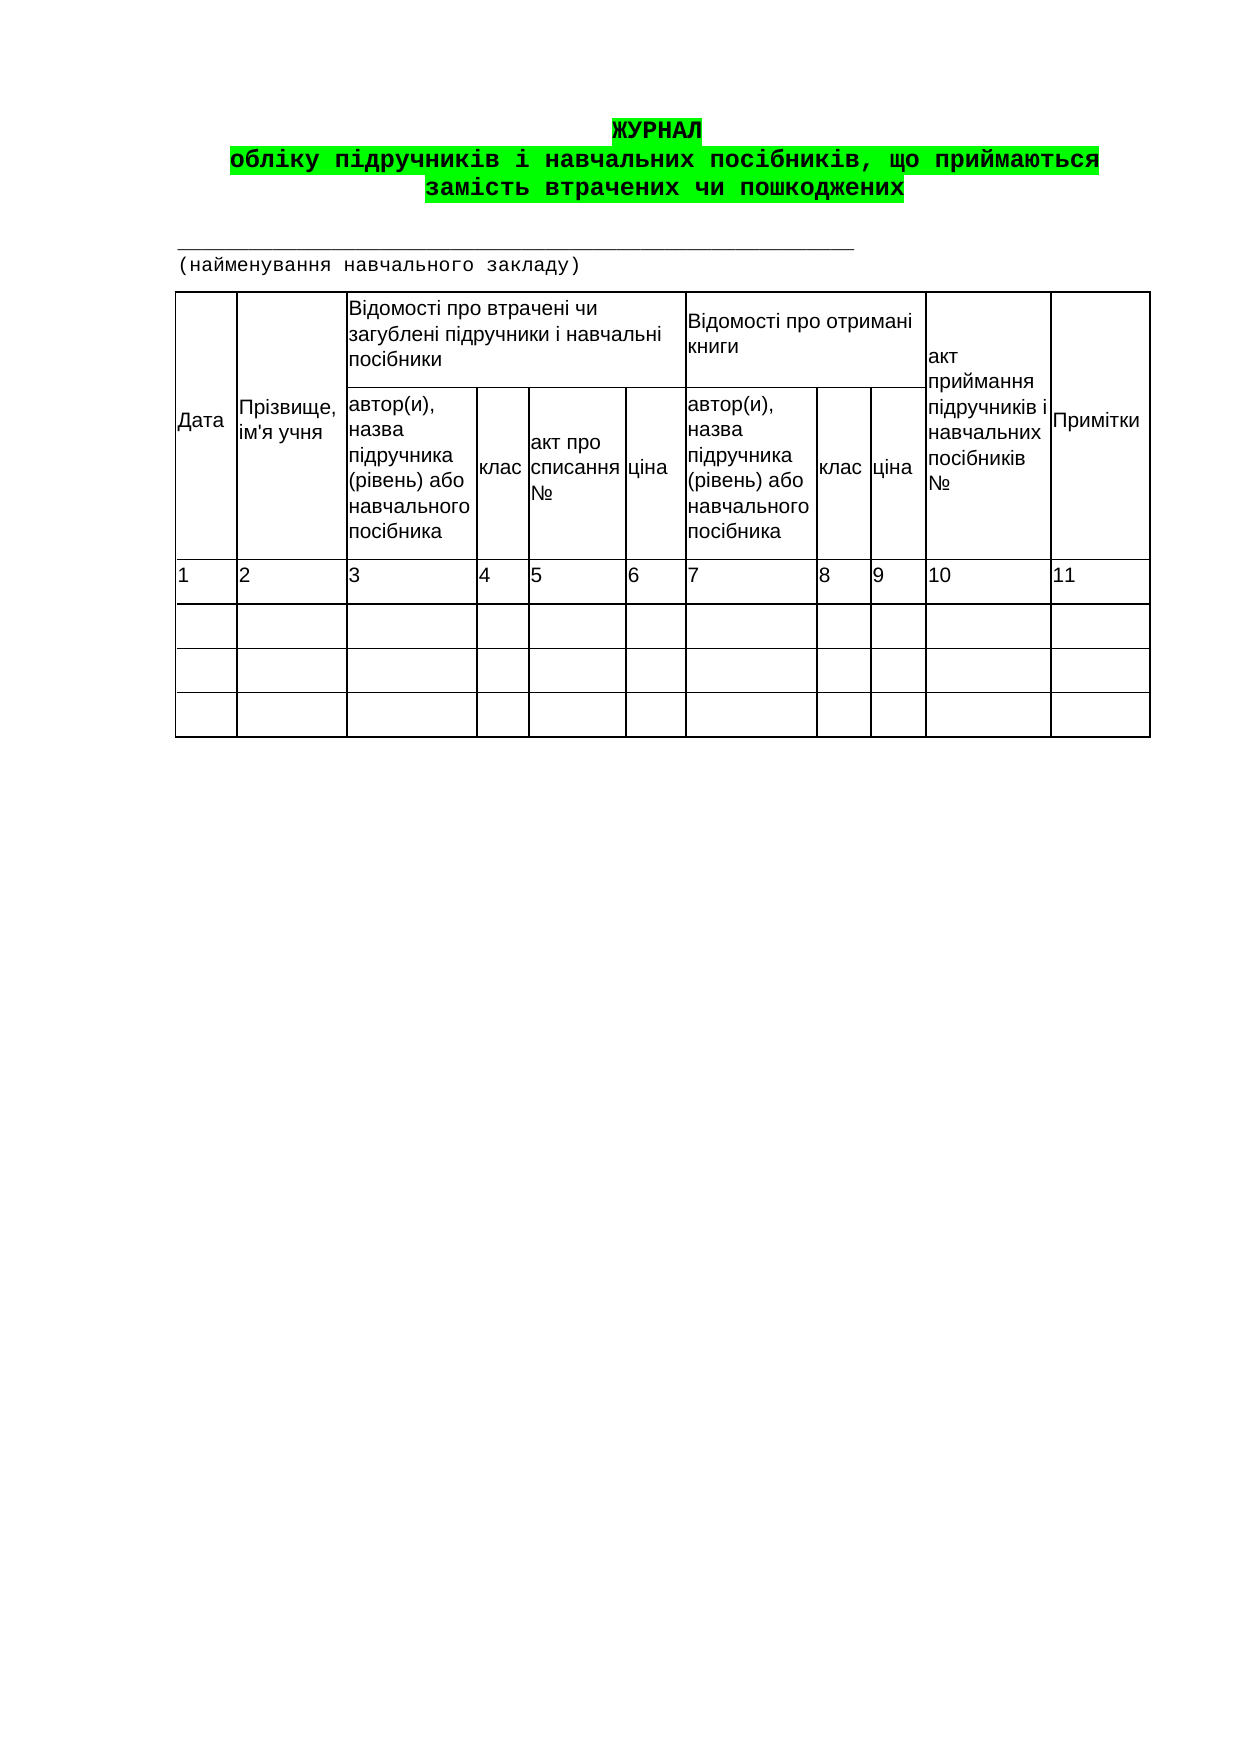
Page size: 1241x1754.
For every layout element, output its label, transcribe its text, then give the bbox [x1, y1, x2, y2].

table_cell [818, 649, 870, 692]
table_cell 8 [818, 560, 870, 603]
table_cell ціна [872, 388, 925, 559]
table_cell [478, 605, 528, 647]
table_cell [872, 605, 925, 647]
table_cell [627, 605, 685, 647]
table_cell [687, 649, 816, 692]
table_cell [1052, 649, 1149, 692]
table_header Відомості про втрачені чи загублені підручники і навчальні посібники [348, 293, 685, 387]
table_cell 3 [348, 560, 476, 603]
table_cell [627, 649, 685, 692]
table_cell [687, 605, 816, 647]
table_cell [927, 605, 1050, 647]
table_cell 10 [927, 560, 1050, 603]
table_cell [176, 693, 236, 736]
table_cell [238, 605, 346, 647]
table_cell [478, 649, 528, 692]
table_cell [348, 693, 476, 736]
table_cell акт про списання № [530, 388, 625, 559]
table_cell 5 [530, 560, 625, 603]
table_cell клас [818, 388, 870, 559]
table_cell 6 [627, 560, 685, 603]
table_header Дата [176, 293, 236, 559]
table_header акт приймання підручників і навчальних посібників № [927, 293, 1050, 559]
table_cell [872, 693, 925, 736]
table_cell [238, 649, 346, 692]
table_cell [927, 649, 1050, 692]
text ЖУРНАЛ обліку підручників і навчальних посібників, що приймаються замість втрачених чи пошкоджених [177, 118, 612, 203]
table_cell [530, 605, 625, 647]
table_cell [818, 605, 870, 647]
text _________________________________________________________ (найменування навчального закладу) [177, 232, 1152, 277]
table_header Відомості про отримані книги [687, 293, 925, 387]
table_cell 9 [872, 560, 925, 603]
table_cell автор(и), назва підручника (рівень) або навчального посібника [687, 388, 816, 559]
table_cell [478, 693, 528, 736]
table_cell [1052, 693, 1149, 736]
table_cell [176, 649, 236, 692]
table_cell 7 [687, 560, 816, 603]
table_cell [530, 693, 625, 736]
table_cell [1052, 605, 1149, 647]
table_cell [927, 693, 1050, 736]
table_cell ціна [627, 388, 685, 559]
table_cell [348, 605, 476, 647]
table_cell [627, 693, 685, 736]
table_cell 2 [238, 560, 346, 603]
table_cell [176, 604, 236, 647]
table_cell [530, 649, 625, 692]
table_cell 11 [1052, 560, 1149, 603]
table_cell [687, 693, 816, 736]
table_cell клас [478, 388, 528, 559]
table_cell [818, 693, 870, 736]
table_cell [348, 649, 476, 692]
table_header Прізвище, ім'я учня [238, 293, 346, 559]
table_cell автор(и), назва підручника (рівень) або навчального посібника [348, 388, 476, 559]
table_cell 4 [478, 560, 528, 603]
table_cell 1 [176, 560, 236, 603]
text ЖУРНАЛ обліку підручників і навчальних посібників, що приймаються замість втрачених чи пошкоджених [702, 118, 1152, 203]
table_cell [238, 693, 346, 736]
table_cell [872, 649, 925, 692]
table_header Примітки [1052, 293, 1149, 559]
